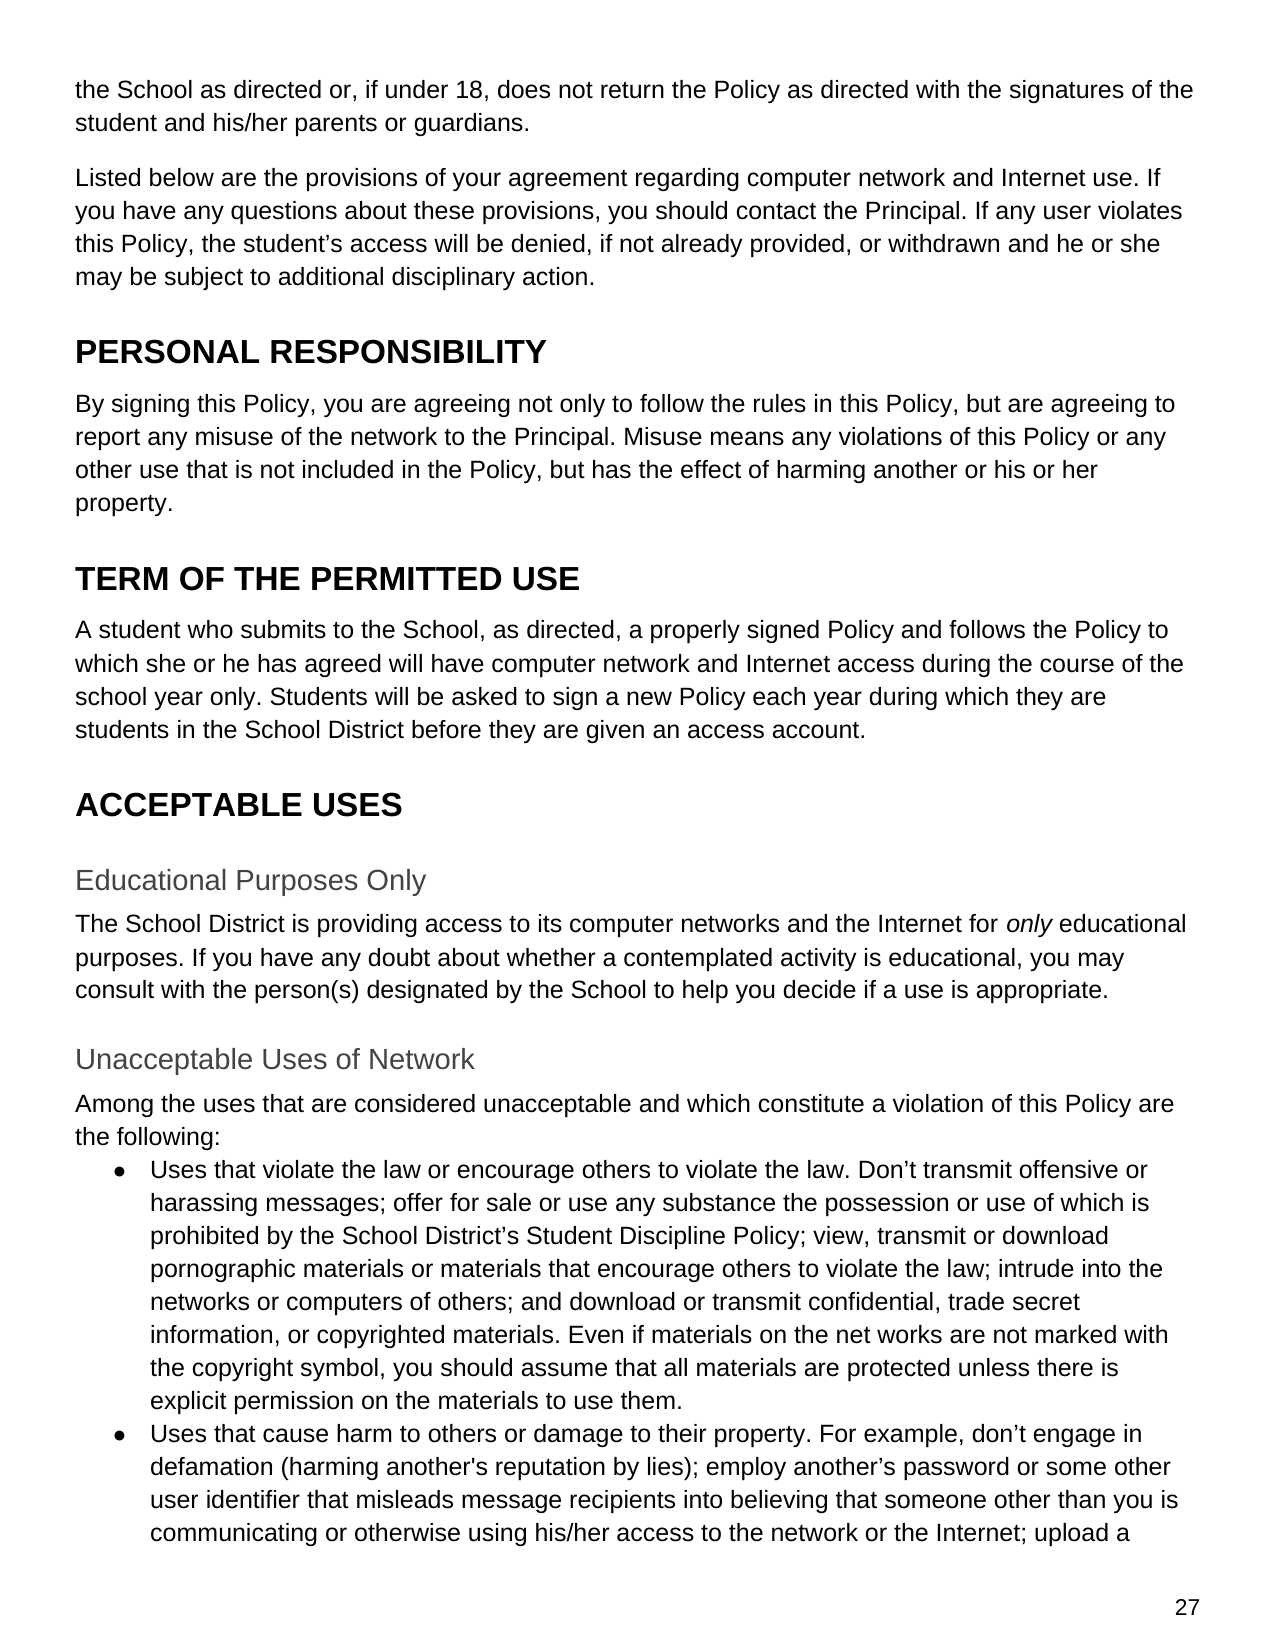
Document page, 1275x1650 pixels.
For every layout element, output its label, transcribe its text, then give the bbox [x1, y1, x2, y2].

list Uses that violate the law or encourage others to violate the law. Don’t transmit offensive or harassing messages; offer for sale or use any substance the possession or use of which is prohibited by the School District’s Student Discipline Policy; view, transmit or download pornographic materials or materials that encourage others to violate the law; intrude into the networks or computers of others; and download or transmit confidential, trade secret information, or copyrighted materials. Even if materials on the net works are not marked with the copyright symbol, you should assume that all materials are protected unless there is explicit permission on the materials to use them. [112, 1155, 1200, 1415]
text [75, 75, 1200, 137]
text By signing this Policy, you are agreeing not only to follow the rules in this Policy, but are agreeing to report any misuse of the network to the Principal. Misuse means any violations of this Policy or any other use that is not included in the Policy, but has the effect of harming another or his or her property. [75, 389, 1200, 517]
text The School District is providing access to its computer networks and the Internet for only educational purposes. If you have any doubt about whether a contemplated activity is educational, you may consult with the person(s) designated by the School to help you decide if a use is appropriate. [75, 909, 1200, 1004]
text Listed below are the provisions of your agreement regarding computer network and Internet use. If you have any questions about these provisions, you should contact the Principal. If any user violates this Policy, the student’s access will be denied, if not already provided, or withdrawn and he or she may be subject to additional disciplinary action. [75, 163, 1200, 291]
subtitle ACCEPTABLE USES [75, 785, 1200, 823]
text A student who submits to the School, as directed, a properly signed Policy and follows the Policy to which she or he has agreed will have computer network and Internet access during the course of the school year only. Students will be asked to sign a new Policy each year during which they are students in the School District before they are given an access account. [75, 616, 1200, 743]
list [112, 1419, 1200, 1547]
text Among the uses that are considered unacceptable and which constitute a violation of this Policy are the following: [75, 1089, 1200, 1151]
subtitle PERSONAL RESPONSIBILITY [75, 333, 1200, 371]
subtitle Educational Purposes Only [75, 863, 1200, 896]
subtitle TERM OF THE PERMITTED USE [75, 559, 1200, 597]
subtitle Unacceptable Uses of Network [75, 1042, 1200, 1075]
